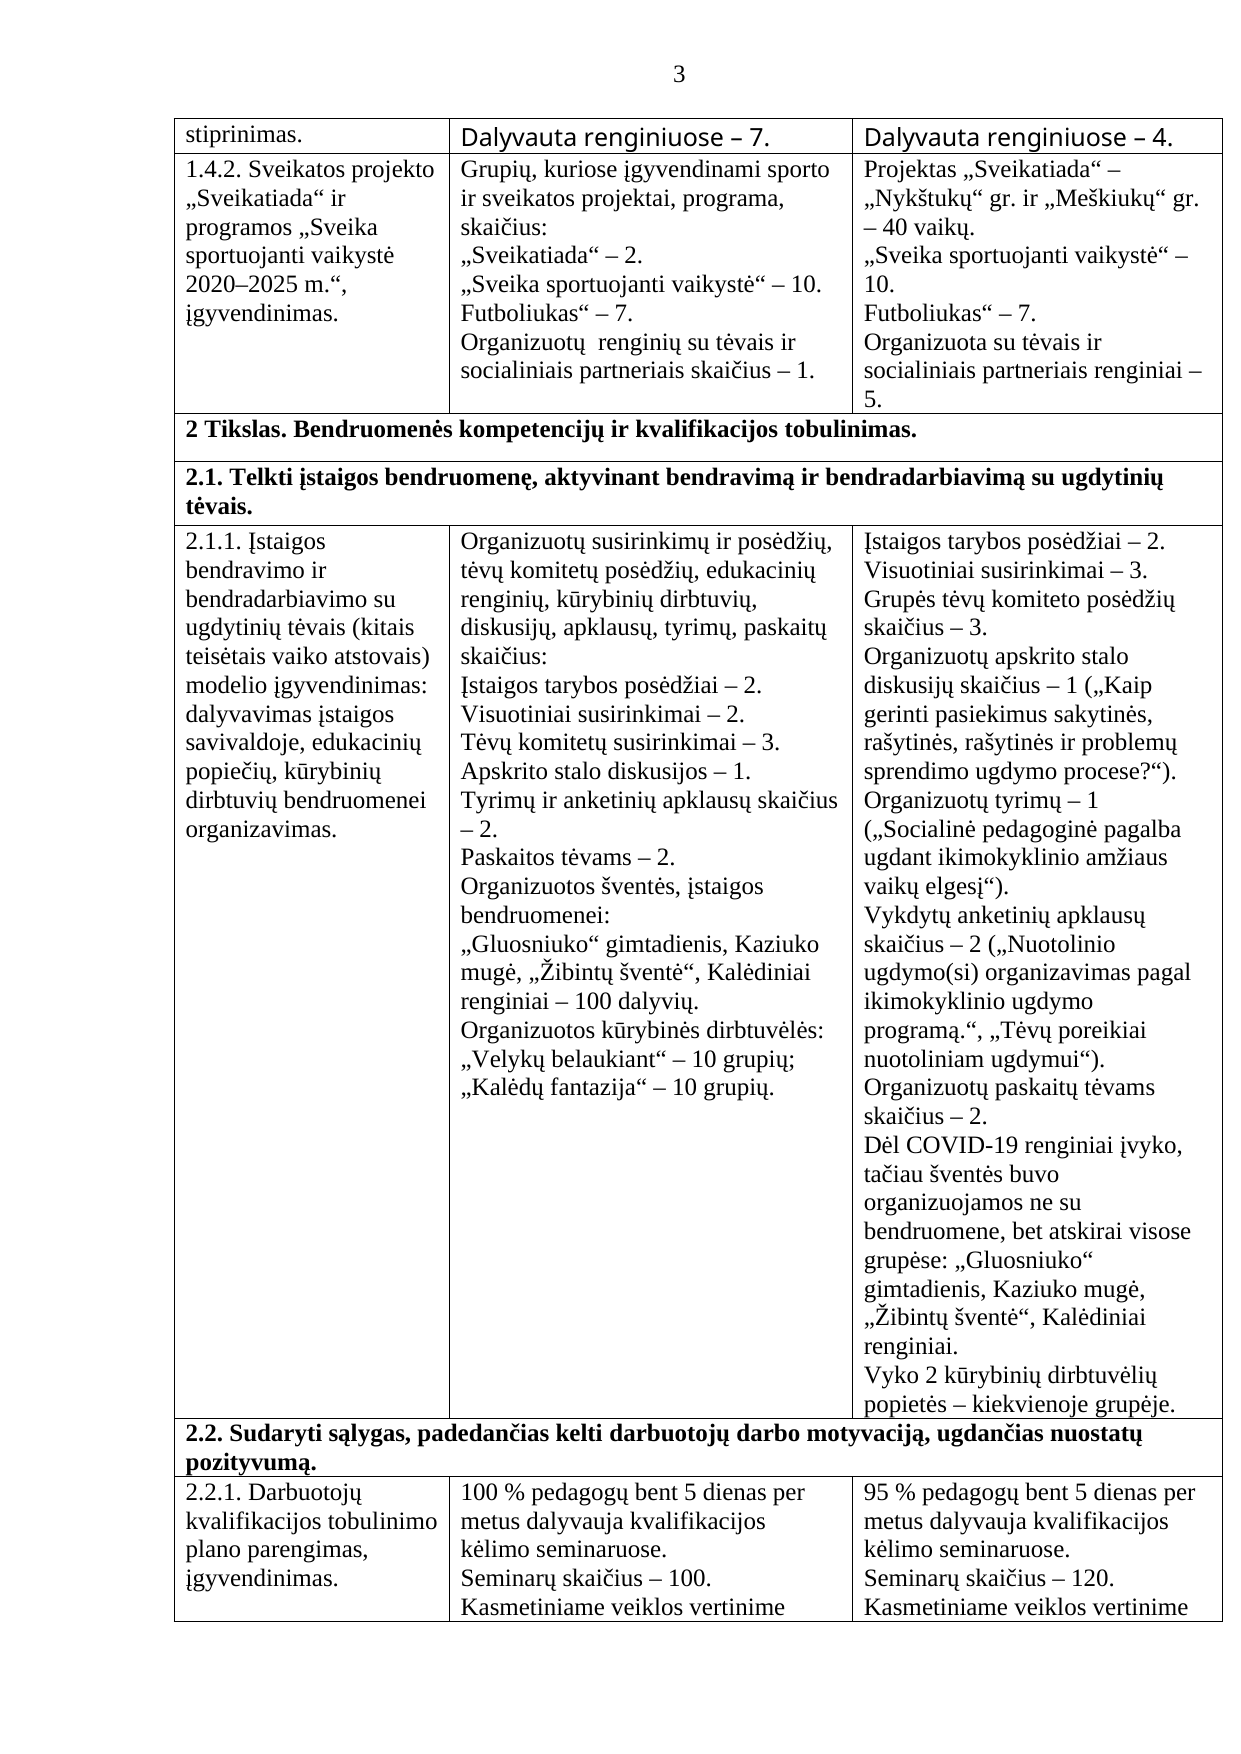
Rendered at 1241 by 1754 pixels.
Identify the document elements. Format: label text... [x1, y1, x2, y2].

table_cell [175, 119, 449, 153]
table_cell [450, 119, 852, 153]
table_cell Organizuotų susirinkimų ir posėdžių, tėvų komitetų posėdžių, edukacinių renginių, kūrybinių dirbtuvių, diskusijų, apklausų, tyrimų, paskaitų skaičius: Įstaigos tarybos posėdžiai – 2. Visuotiniai susirinkimai – 2. Tėvų komitetų susirinkimai – 3. Apskrito stalo diskusijos – 1. Tyrimų ir anketinių apklausų skaičius – 2. Paskaitos tėvams – 2. Organizuotos šventės, įstaigos bendruomenei: „Gluosniuko“ gimtadienis, Kaziuko mugė, „Žibintų šventė“, Kalėdiniai renginiai – 100 dalyvių. Organizuotos kūrybinės dirbtuvėlės: „Velykų belaukiant“ – 10 grupių; „Kalėdų fantazija“ – 10 grupių. [450, 526, 852, 1417]
table_cell Įstaigos tarybos posėdžiai – 2. Visuotiniai susirinkimai – 3. Grupės tėvų komiteto posėdžių skaičius – 3. Organizuotų apskrito stalo diskusijų skaičius – 1 („Kaip gerinti pasiekimus sakytinės, rašytinės, rašytinės ir problemų sprendimo ugdymo procese?“). Organizuotų tyrimų – 1 („Socialinė pedagoginė pagalba ugdant ikimokyklinio amžiaus vaikų elgesį“). Vykdytų anketinių apklausų skaičius – 2 („Nuotolinio ugdymo(si) organizavimas pagal ikimokyklinio ugdymo programą.“, „Tėvų poreikiai nuotoliniam ugdymui“). Organizuotų paskaitų tėvams skaičius – 2. Dėl COVID-19 renginiai įvyko, tačiau šventės buvo organizuojamos ne su bendruomene, bet atskirai visose grupėse: „Gluosniuko“ gimtadienis, Kaziuko mugė, „Žibintų šventė“, Kalėdiniai renginiai. Vyko 2 kūrybinių dirbtuvėlių popietės – kiekvienoje grupėje. [853, 526, 1222, 1417]
table_cell 1.4.2. Sveikatos projekto „Sveikatiada“ ir programos „Sveika sportuojanti vaikystė 2020–2025 m.“, įgyvendinimas. [175, 154, 449, 413]
table_cell 2.2. Sudaryti sąlygas, padedančias kelti darbuotojų darbo motyvaciją, ugdančias nuostatų pozityvumą. [175, 1419, 1222, 1476]
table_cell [853, 1477, 1222, 1621]
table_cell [175, 1477, 449, 1621]
table_cell 2 Tikslas. Bendruomenės kompetencijų ir kvalifikacijos tobulinimas. [175, 414, 1222, 461]
table_cell 2.1. Telkti įstaigos bendruomenę, aktyvinant bendravimą ir bendradarbiavimą su ugdytinių tėvais. [175, 462, 1222, 525]
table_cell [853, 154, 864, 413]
table_cell Grupių, kuriose įgyvendinami sporto ir sveikatos projektai, programa, skaičius: „Sveikatiada“ – 2. „Sveika sportuojanti vaikystė“ – 10. Futboliukas“ – 7. Organizuotų renginių su tėvais ir socialiniais partneriais skaičius – 1. [450, 154, 852, 413]
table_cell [450, 1477, 852, 1621]
table_cell Projektas „Sveikatiada“ – „Nykštukų“ gr. ir „Meškiukų“ gr. – 40 vaikų. „Sveika sportuojanti vaikystė“ –10. Futboliukas“ – 7. Organizuota su tėvais ir socialiniais partneriais renginiai – 5. [882, 154, 1222, 413]
table_cell 2.1.1. Įstaigos bendravimo ir bendradarbiavimo su ugdytinių tėvais (kitais teisėtais vaiko atstovais) modelio įgyvendinimas: dalyvavimas įstaigos savivaldoje, edukacinių popiečių, kūrybinių dirbtuvių bendruomenei organizavimas. [175, 526, 449, 1417]
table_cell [853, 119, 1222, 153]
